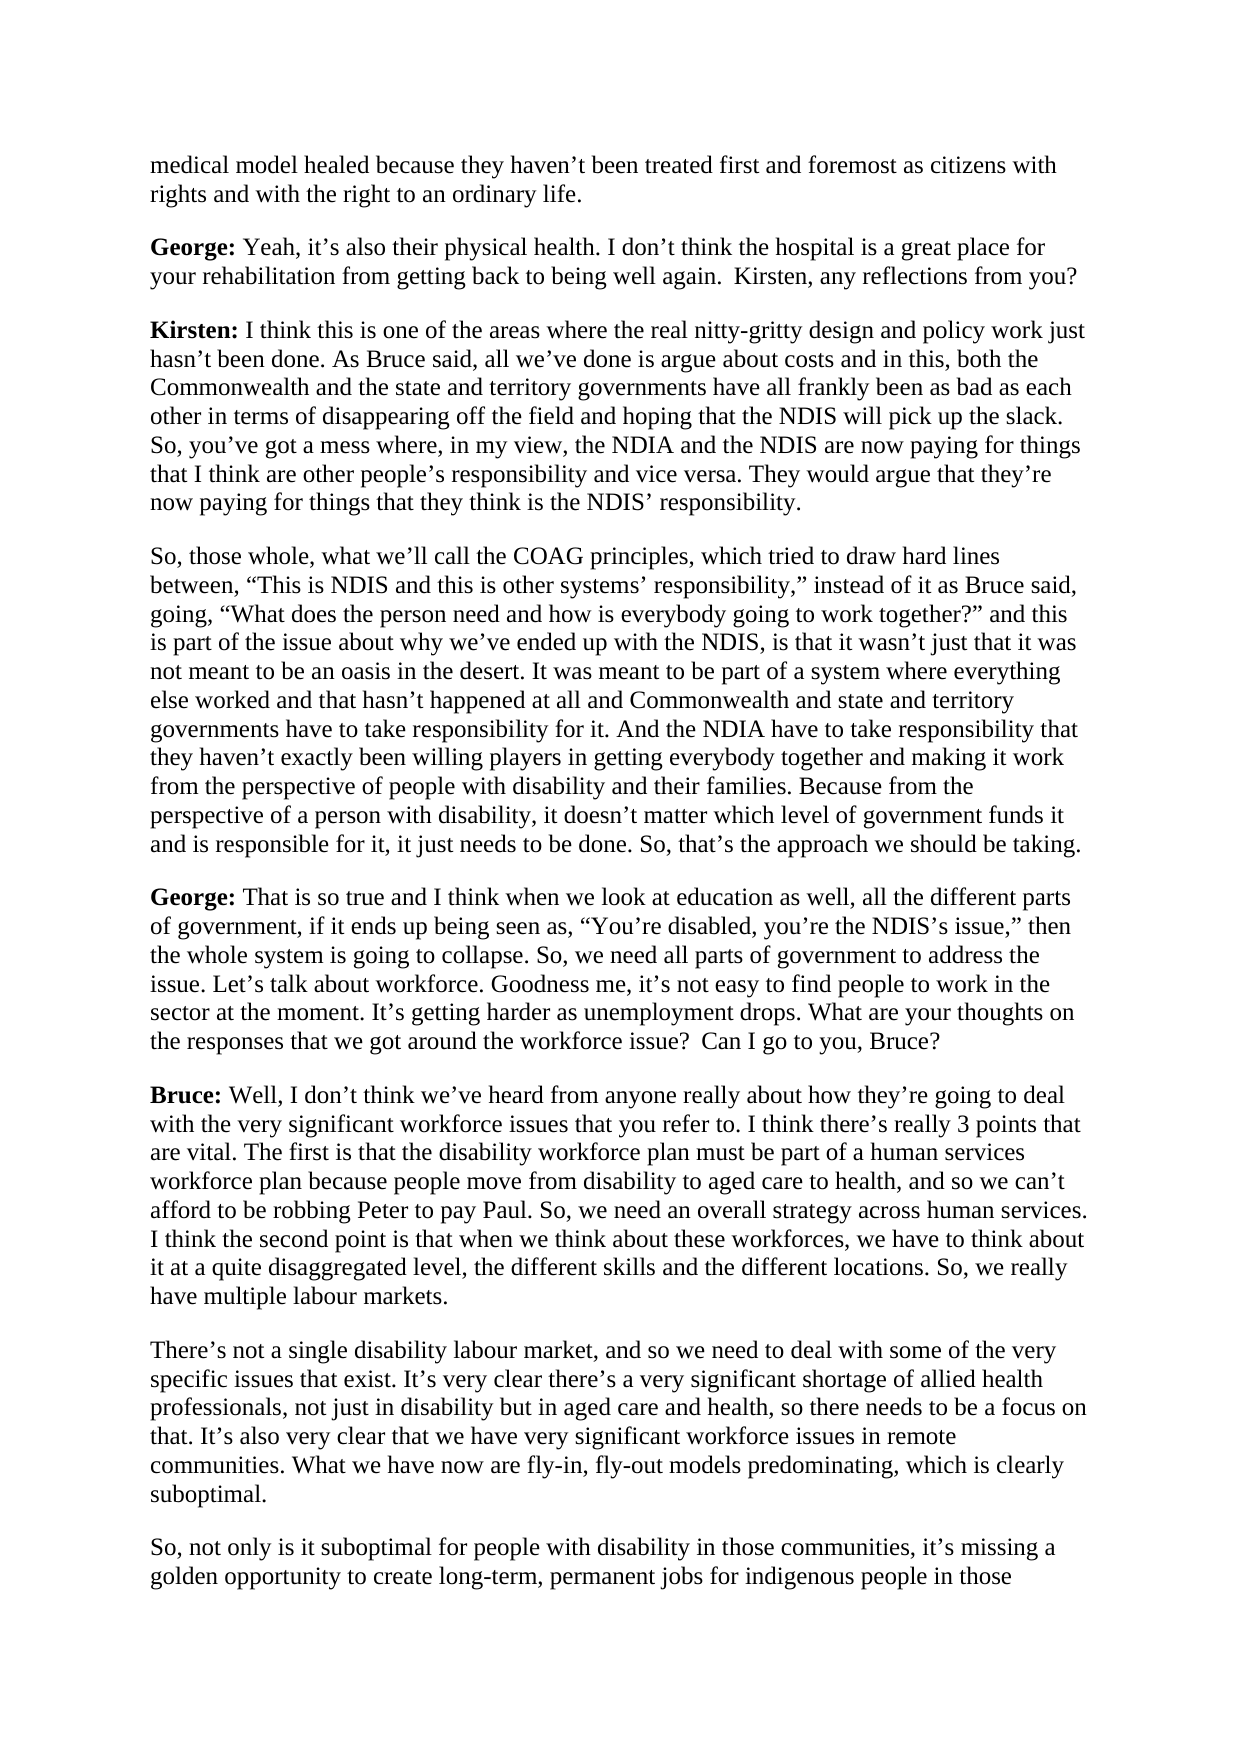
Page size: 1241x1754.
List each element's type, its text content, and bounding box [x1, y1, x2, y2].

text Kirsten: I think this is one of the areas where the real nitty-gritty design and policy work just hasn’t been done. As Bruce said, all we’ve done is argue about costs and in this, both the Commonwealth and the state and territory governments have all frankly been as bad as each other in terms of disappearing off the field and hoping that the NDIS will pick up the slack. So, you’ve got a mess where, in my view, the NDIA and the NDIS are now paying for things that I think are other people’s responsibility and vice versa. They would argue that they’re now paying for things that they think is the NDIS’ responsibility. [150, 315, 1090, 516]
text So, those whole, what we’ll call the COAG principles, which tried to draw hard lines between, “This is NDIS and this is other systems’ responsibility,” instead of it as Bruce said, going, “What does the person need and how is everybody going to work together?” and this is part of the issue about why we’ve ended up with the NDIS, is that it wasn’t just that it was not meant to be an oasis in the desert. It was meant to be part of a system where everything else worked and that hasn’t happened at all and Commonwealth and state and territory governments have to take responsibility for it. And the NDIA have to take responsibility that they haven’t exactly been willing players in getting everybody together and making it work from the perspective of people with disability and their families. Because from the perspective of a person with disability, it doesn’t matter which level of government funds it and is responsible for it, it just needs to be done. So, that’s the approach we should be taking. [150, 541, 1090, 857]
text There’s not a single disability labour market, and so we need to deal with some of the very specific issues that exist. It’s very clear there’s a very significant shortage of allied health professionals, not just in disability but in aged care and health, so there needs to be a focus on that. It’s also very clear that we have very significant workforce issues in remote communities. What we have now are fly-in, fly-out models predominating, which is clearly suboptimal. [150, 1335, 1090, 1507]
text George: That is so true and I think when we look at education as well, all the different parts of government, if it ends up being seen as, “You’re disabled, you’re the NDIS’s issue,” then the whole system is going to collapse. So, we need all parts of government to address the issue. Let’s talk about workforce. Goodness me, it’s not easy to find people to work in the sector at the moment. It’s getting harder as unemployment drops. What are your thoughts on the responses that we got around the workforce issue? Can I go to you, Bruce? [150, 882, 1090, 1055]
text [150, 150, 1090, 207]
text Bruce: Well, I don’t think we’ve heard from anyone really about how they’re going to deal with the very significant workforce issues that you refer to. I think there’s really 3 points that are vital. The first is that the disability workforce plan must be part of a human services workforce plan because people move from disability to aged care to health, and so we can’t afford to be robbing Peter to pay Paul. So, we need an overall strategy across human services. I think the second point is that when we think about these workforces, we have to think about it at a quite disaggregated level, the different skills and the different locations. So, we really have multiple labour markets. [150, 1080, 1090, 1310]
text George: Yeah, it’s also their physical health. I don’t think the hospital is a great place for your rehabilitation from getting back to being well again. Kirsten, any reflections from you? [150, 232, 1090, 290]
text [150, 1532, 1090, 1590]
